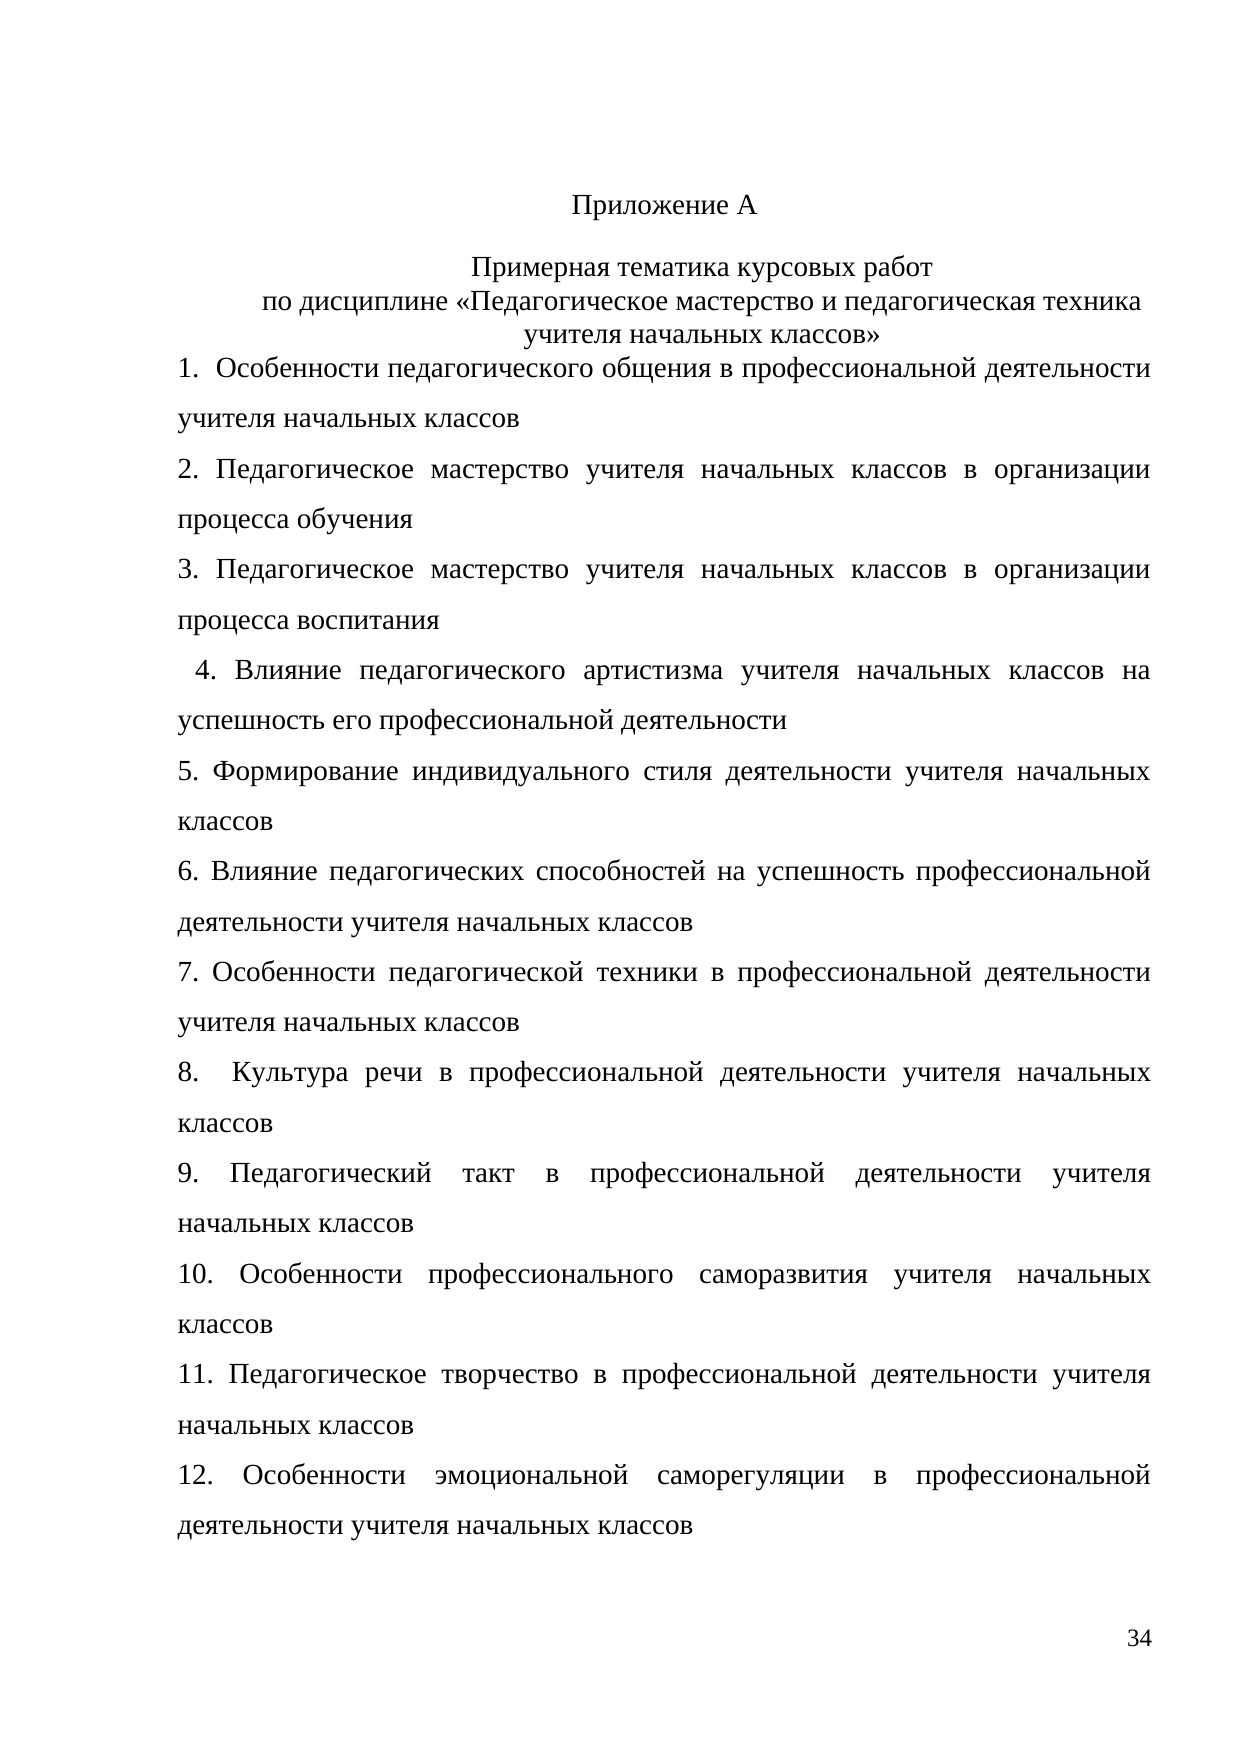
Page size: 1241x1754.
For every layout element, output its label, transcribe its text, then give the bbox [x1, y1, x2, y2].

text Приложение А [177, 187, 1152, 221]
text 5. Формирование индивидуального стиля деятельности учителя начальных классов [177, 753, 1152, 837]
text 8. Культура речи в профессиональной деятельности учителя начальных классов [177, 1054, 1152, 1138]
text 6. Влияние педагогических способностей на успешность профессиональной деятельности учителя начальных классов [177, 853, 1152, 937]
text 2. Педагогическое мастерство учителя начальных классов в организации процесса обучения [177, 451, 1152, 535]
text 3. Педагогическое мастерство учителя начальных классов в организации процесса воспитания [177, 551, 1152, 635]
text по дисциплине «Педагогическое мастерство и педагогическая техника учителя начальных классов» [252, 283, 1152, 350]
text 7. Особенности педагогической техники в профессиональной деятельности учителя начальных классов [177, 954, 1152, 1038]
text 4. Влияние педагогического артистизма учителя начальных классов на успешность его профессиональной деятельности [177, 652, 1152, 736]
text 11. Педагогическое творчество в профессиональной деятельности учителя начальных классов [177, 1356, 1152, 1440]
text 12. Особенности эмоциональной саморегуляции в профессиональной деятельности учителя начальных классов [177, 1457, 1152, 1541]
text Примерная тематика курсовых работ [252, 249, 1152, 283]
text 10. Особенности профессионального саморазвития учителя начальных классов [177, 1256, 1152, 1340]
text 9. Педагогический такт в профессиональной деятельности учителя начальных классов [177, 1155, 1152, 1239]
text 1. Особенности педагогического общения в профессиональной деятельности учителя начальных классов [177, 350, 1152, 434]
